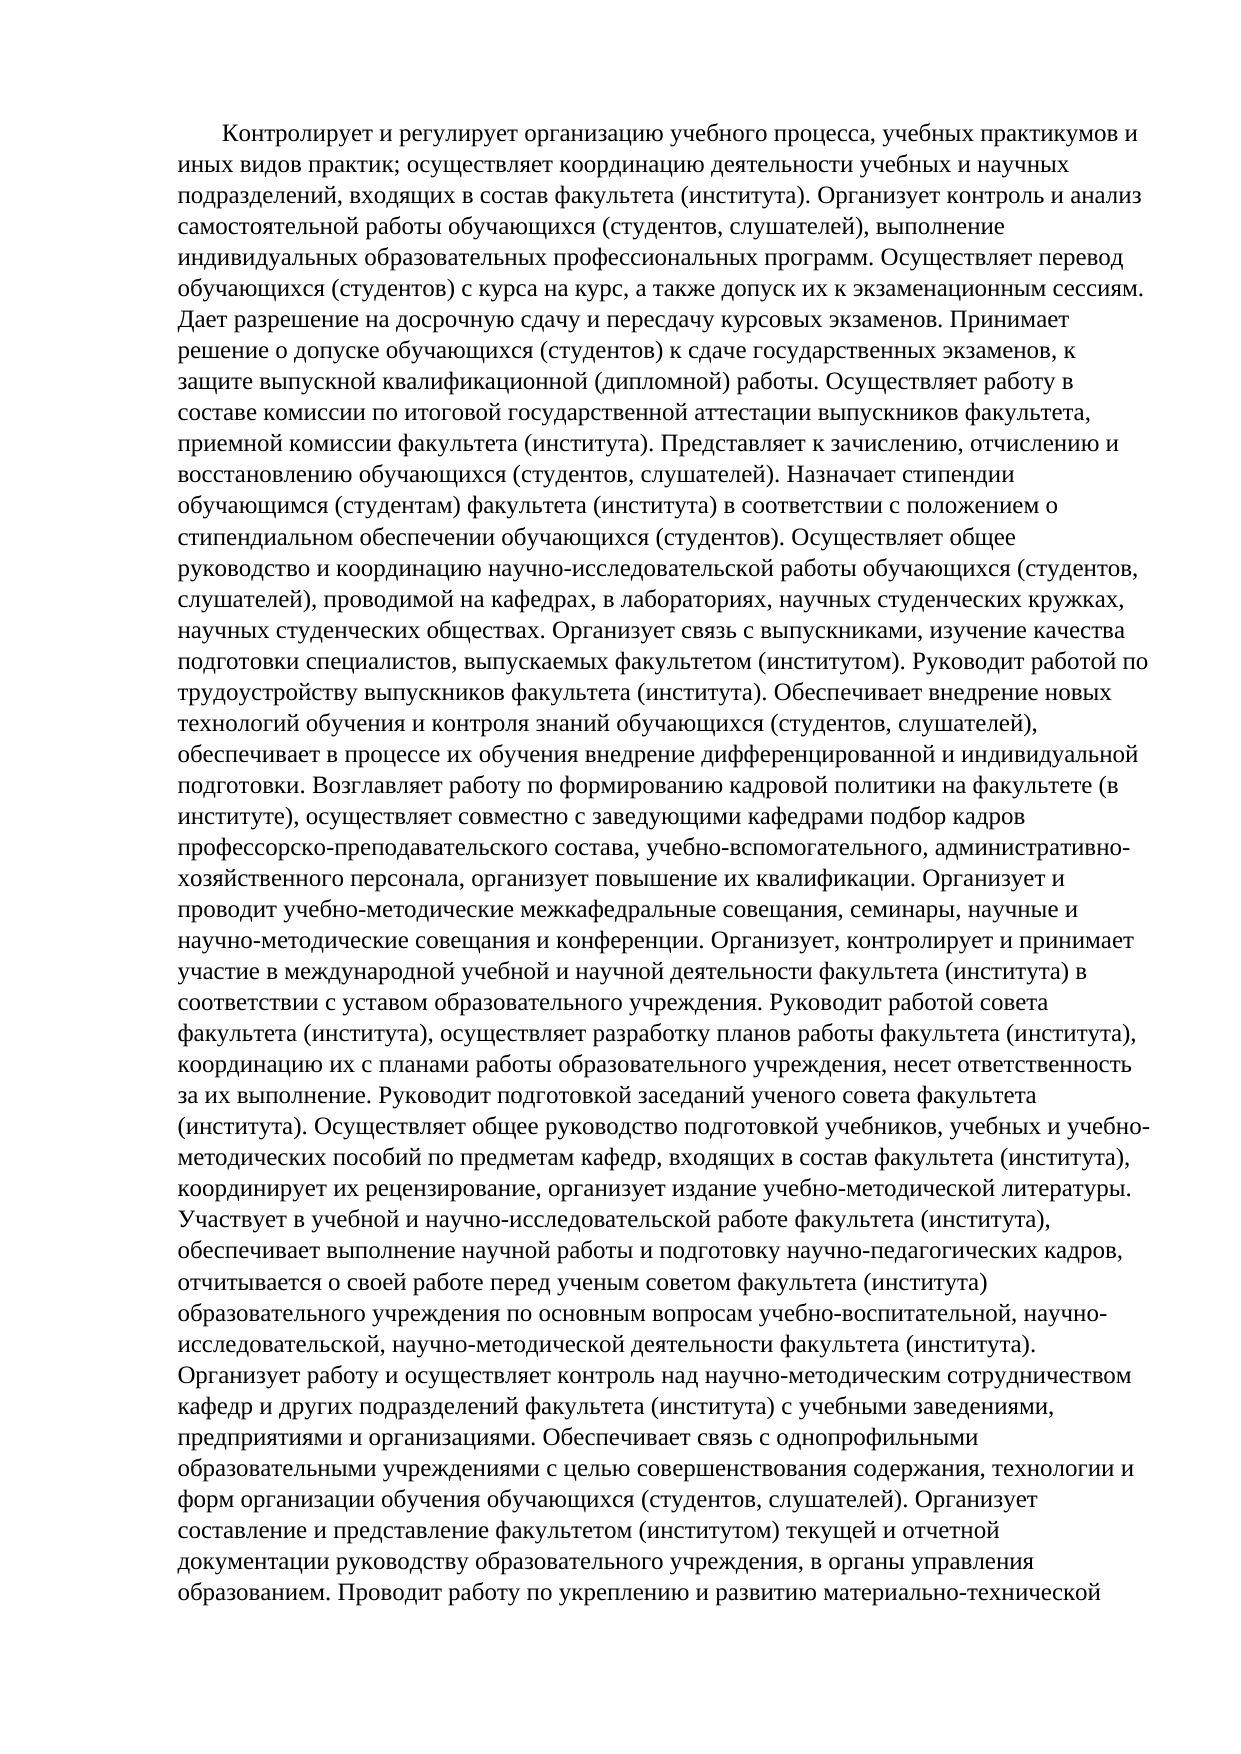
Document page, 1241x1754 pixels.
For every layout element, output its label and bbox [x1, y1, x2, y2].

text [177, 118, 1152, 1606]
